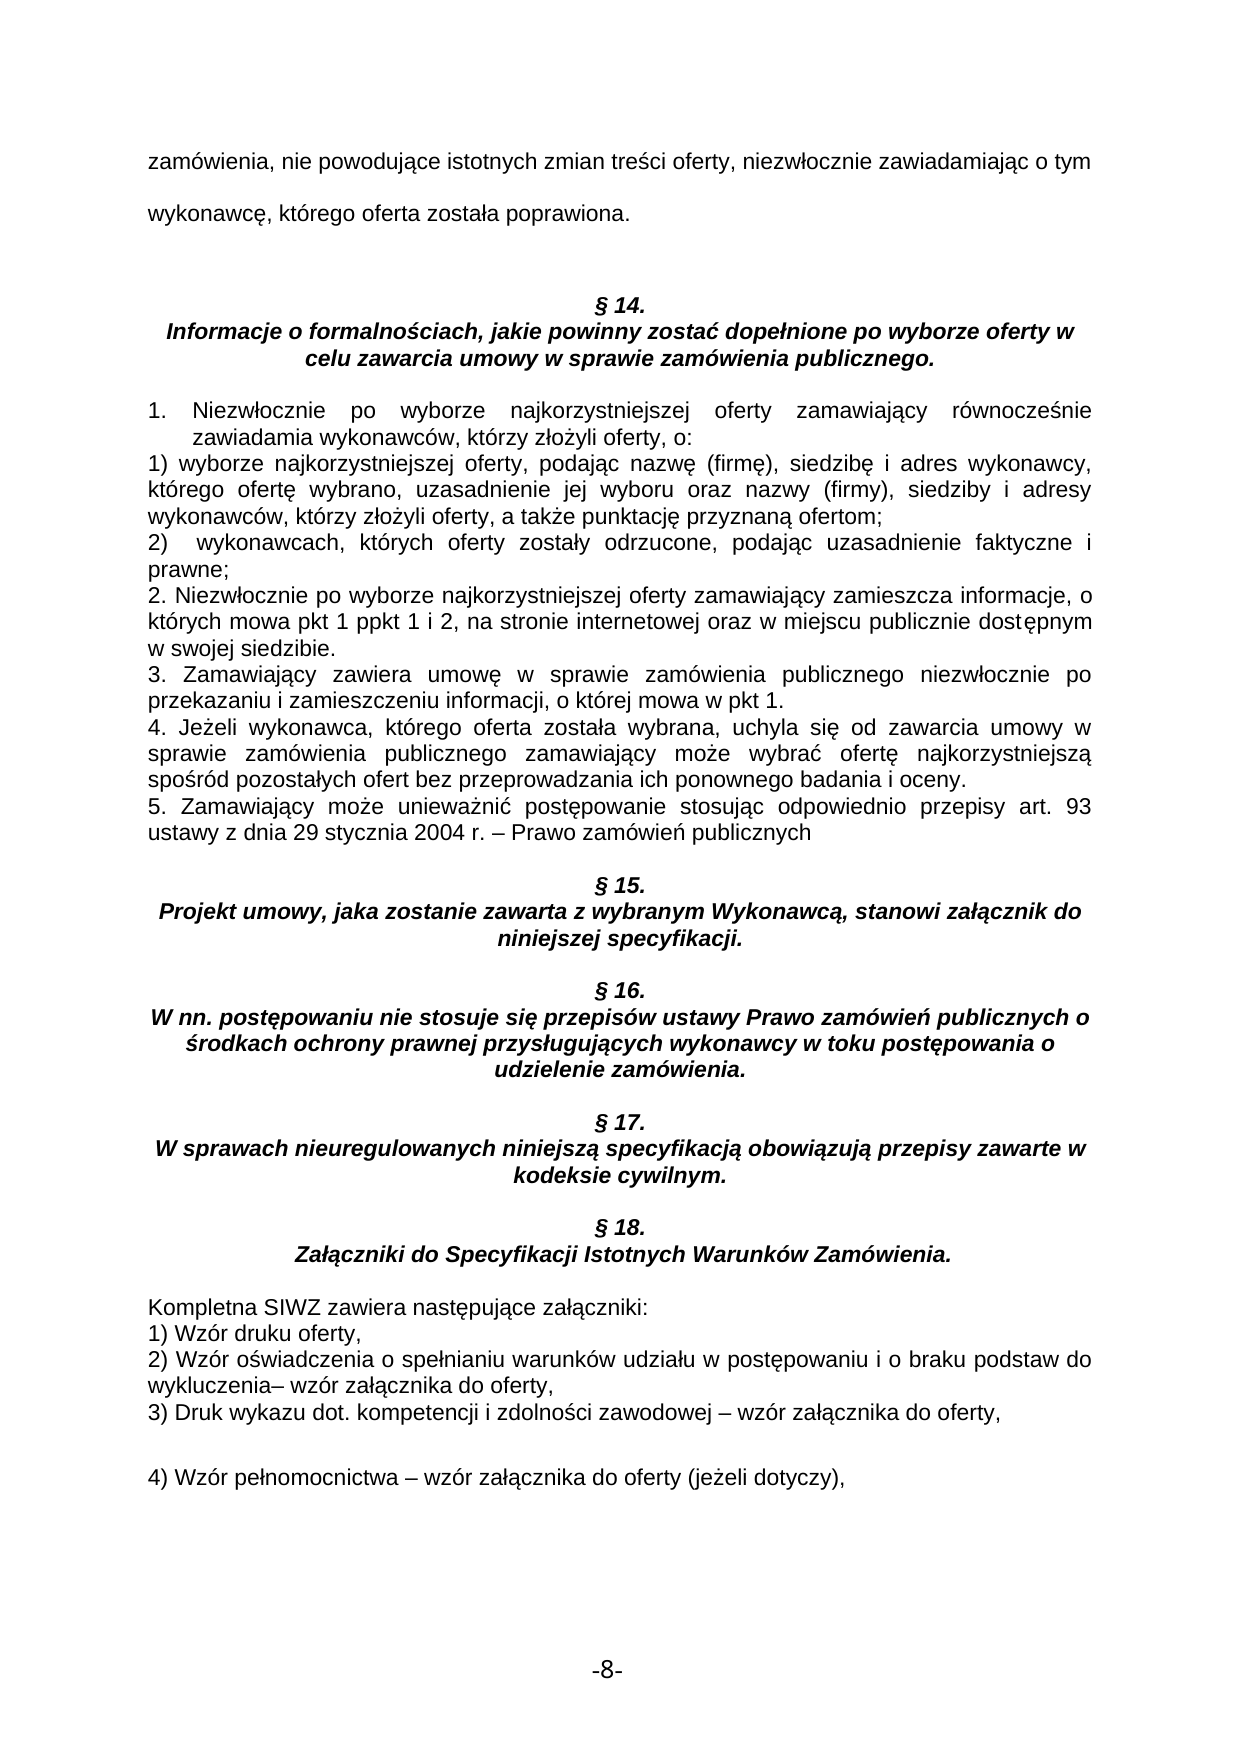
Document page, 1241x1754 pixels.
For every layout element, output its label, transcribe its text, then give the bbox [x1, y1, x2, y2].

text § 18. [148, 1214, 1092, 1241]
text 2) Wzór oświadczenia o spełnianiu warunków udziału w postępowaniu i o braku podstaw do wykluczenia– wzór załącznika do oferty, [148, 1346, 1092, 1399]
text 4) Wzór pełnomocnictwa – wzór załącznika do oferty (jeżeli dotyczy), [148, 1464, 1092, 1490]
text W nn. postępowaniu nie stosuje się przepisów ustawy Prawo zamówień publicznych o środkach ochrony prawnej przysługujących wykonawcy w toku postępowania o udzielenie zamówienia. [148, 1003, 1092, 1083]
text § 16. [148, 977, 1092, 1003]
text 4. Jeżeli wykonawca, którego oferta została wybrana, uchyla się od zawarcia umowy w sprawie zamówienia publicznego zamawiający może wybrać ofertę najkorzystniejszą spośród pozostałych ofert bez przeprowadzania ich ponownego badania i oceny. [148, 714, 1092, 793]
text § 17. [148, 1109, 1092, 1135]
text Kompletna SIWZ zawiera następujące załączniki: [148, 1293, 1092, 1320]
text § 14. [148, 292, 1092, 318]
text 5. Zamawiający może unieważnić postępowanie stosując odpowiednio przepisy art. 93 ustawy z dnia 29 stycznia 2004 r. – Prawo zamówień publicznych [148, 793, 1092, 845]
text W sprawach nieuregulowanych niniejszą specyfikacją obowiązują przepisy zawarte w kodeksie cywilnym. [148, 1135, 1092, 1188]
text 1. Niezwłocznie po wyborze najkorzystniejszej oferty zamawiający równocześnie zawiadamia wykonawców, którzy złożyli oferty, o: [148, 397, 1092, 450]
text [148, 148, 1092, 227]
text § 15. [148, 872, 1092, 898]
text 1) Wzór druku oferty, [148, 1320, 1092, 1346]
text 1) wyborze najkorzystniejszej oferty, podając nazwę (firmę), siedzibę i adres wykonawcy, którego ofertę wybrano, uzasadnienie jej wyboru oraz nazwy (firmy), siedziby i adresy wykonawców, którzy złożyli oferty, a także punktację przyznaną ofertom; [148, 450, 1092, 529]
text 2) wykonawcach, których oferty zostały odrzucone, podając uzasadnienie faktyczne i prawne; [148, 529, 1092, 582]
text Projekt umowy, jaka zostanie zawarta z wybranym Wykonawcą, stanowi załącznik do niniejszej specyfikacji. [148, 898, 1092, 951]
text Załączniki do Specyfikacji Istotnych Warunków Zamówienia. [148, 1241, 1092, 1267]
text 3) Druk wykazu dot. kompetencji i zdolności zawodowej – wzór załącznika do oferty, [148, 1399, 1092, 1425]
text 2. Niezwłocznie po wyborze najkorzystniejszej oferty zamawiający zamieszcza informacje, o których mowa pkt 1 ppkt 1 i 2, na stronie internetowej oraz w miejscu publicznie dostępnym w swojej siedzibie. [148, 582, 1092, 661]
text Informacje o formalnościach, jakie powinny zostać dopełnione po wyborze oferty w celu zawarcia umowy w sprawie zamówienia publicznego. [148, 318, 1092, 371]
text 3. Zamawiający zawiera umowę w sprawie zamówienia publicznego niezwłocznie po przekazaniu i zamieszczeniu informacji, o której mowa w pkt 1. [148, 661, 1092, 714]
